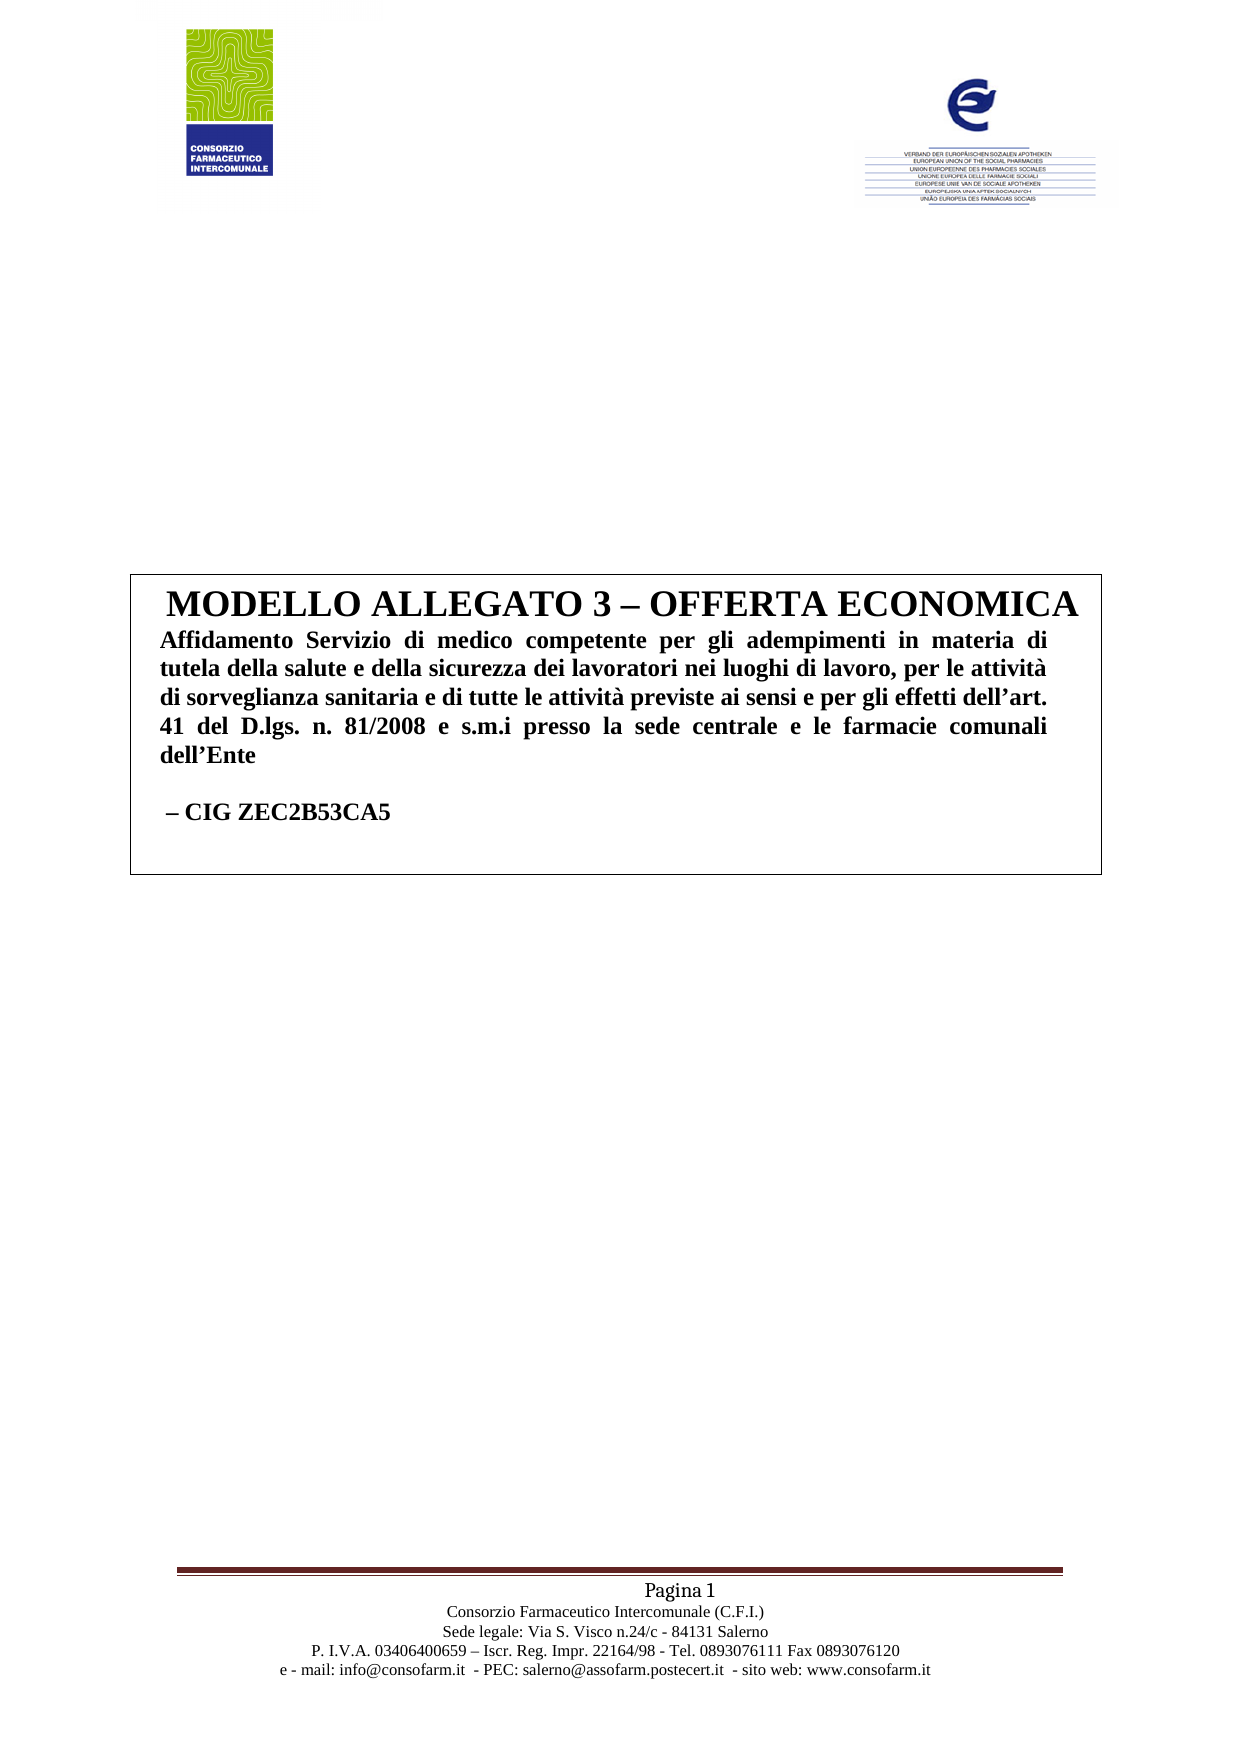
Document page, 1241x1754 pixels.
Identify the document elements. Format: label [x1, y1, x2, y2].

picture [854, 75, 1119, 208]
picture [135, 0, 383, 214]
